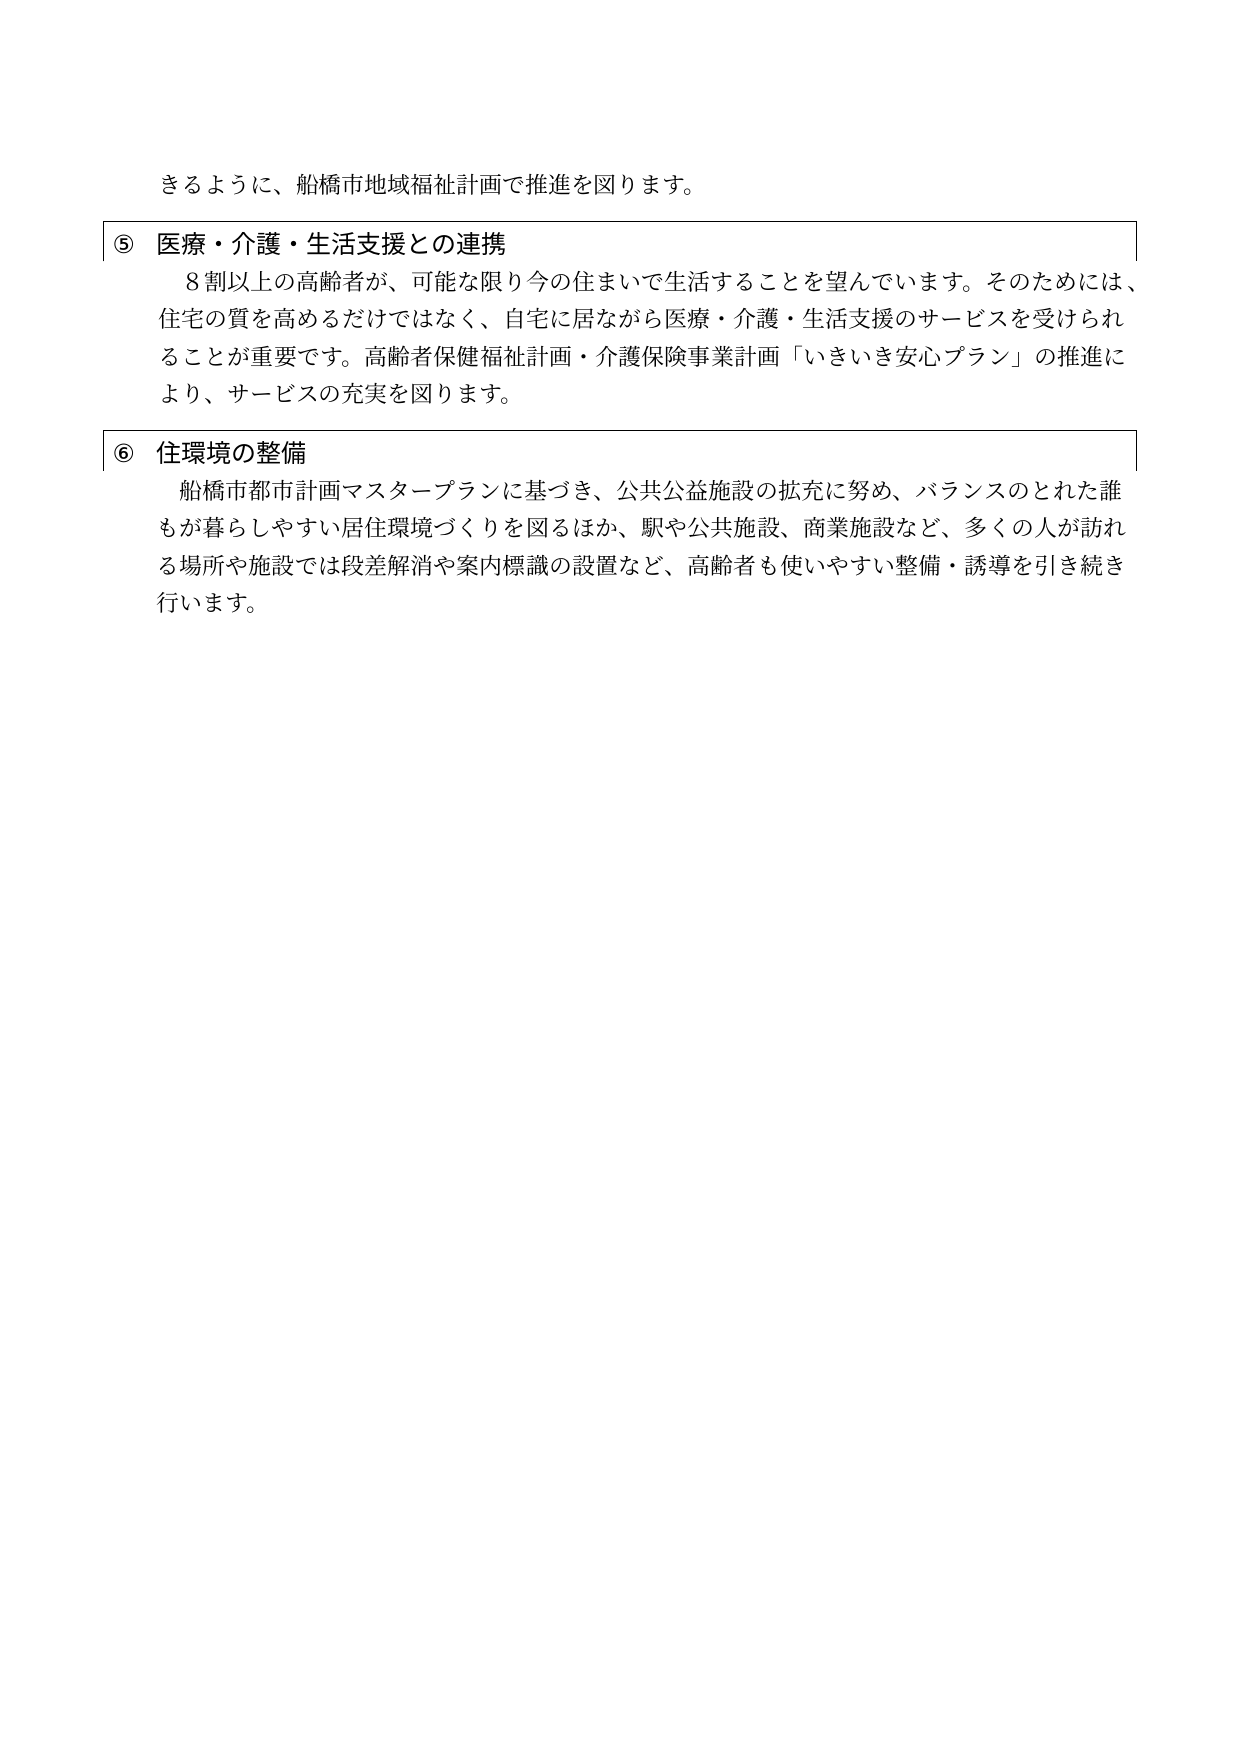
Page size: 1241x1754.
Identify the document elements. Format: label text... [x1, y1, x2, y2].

list 医療・介護・生活支援との連携 [104, 222, 1136, 261]
text ８割以上の高齢者が、可能な限り今の住まいで生活することを望んでいます。そのためには、住宅の質を高めるだけではなく、自宅に居ながら医療・介護・生活支援のサービスを受けられることが重要です。高齢者保健福祉計画・介護保険事業計画「いきいき安心プラン」の推進により、サービスの充実を図ります。 [112, 261, 1128, 411]
list 住環境の整備 [104, 431, 1136, 471]
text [112, 164, 1128, 202]
text 船橋市都市計画マスタープランに基づき、公共公益施設の拡充に努め、バランスのとれた誰もが暮らしやすい居住環境づくりを図るほか、駅や公共施設、商業施設など、多くの人が訪れる場所や施設では段差解消や案内標識の設置など、高齢者も使いやすい整備・誘導を引き続き行います。 [156, 471, 1128, 621]
